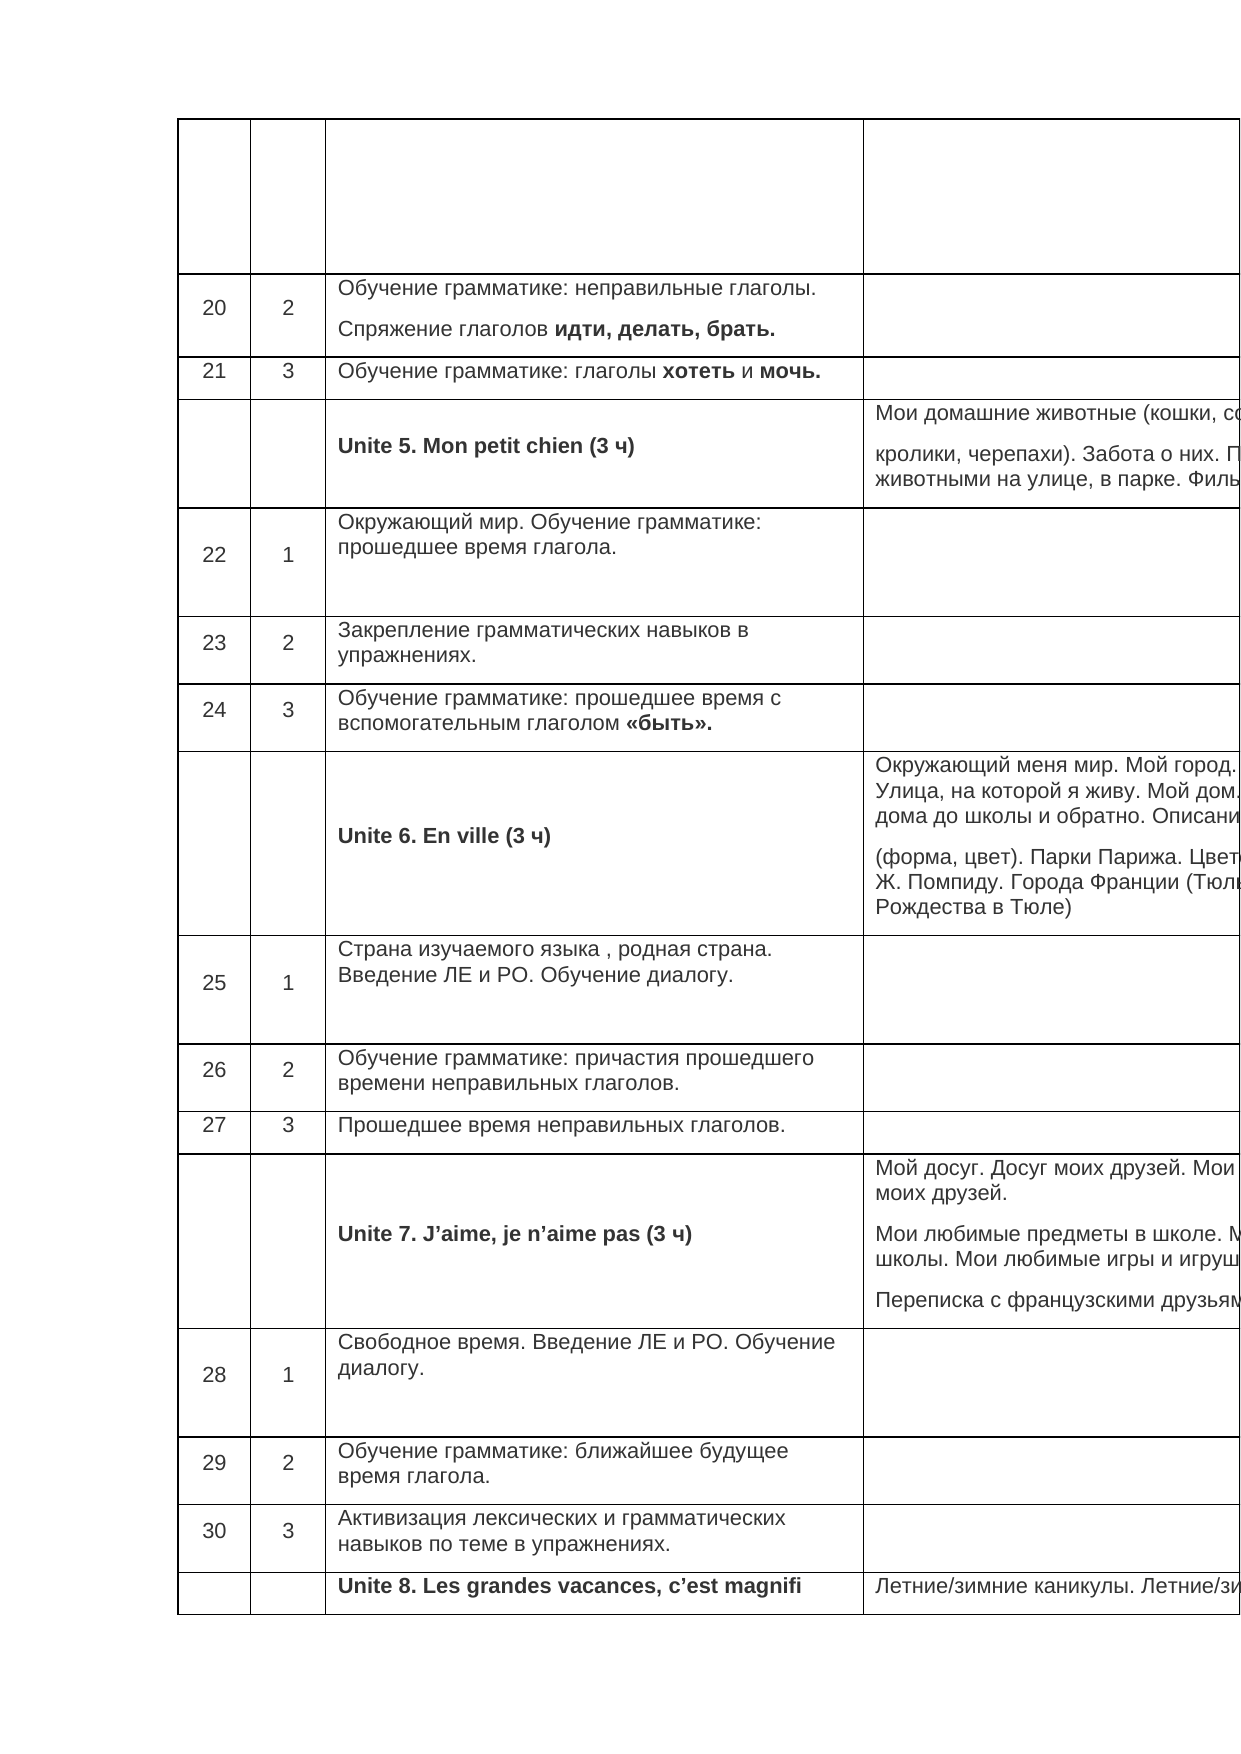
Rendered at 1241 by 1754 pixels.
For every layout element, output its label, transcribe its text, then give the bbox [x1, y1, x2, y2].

table_cell [864, 1438, 1239, 1504]
table_cell 1 [251, 1329, 325, 1436]
table_cell Unite 5. Mon petit chien (3 ч) [326, 400, 863, 507]
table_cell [864, 1573, 1239, 1614]
table_cell [864, 1505, 1239, 1571]
table_cell 20 [179, 275, 250, 356]
table_cell 30 [179, 1505, 250, 1571]
table_cell 19 [179, 120, 250, 273]
table_cell Закрепление грамматических навыков в упражнениях. [326, 617, 863, 683]
table_cell Окружающий меня мир. Мой город. Мой посёлок. Мой адрес. Улица, на которой я живу. Мой дом. Транспорт. Дорога от дома до школы и обратно. Описание предметов (форма, цвет). Парки Парижа. Цветочный рынок. Центр им. Ж. Помпиду. Города Франции (Тюль, празднование Рождества в Тюле) [864, 752, 1239, 935]
table_cell 3 [251, 358, 325, 399]
table_cell 21 [179, 358, 250, 399]
table_cell [179, 1155, 250, 1328]
table_cell Мои домашние животные (кошки, собаки, кролики, черепахи). Забота о них. Прогулки с домашними животными на улице, в парке. Фильмы о животных. [864, 400, 1239, 507]
table_cell [251, 400, 325, 507]
table_cell 22 [179, 509, 250, 616]
table_cell [864, 275, 1239, 356]
table_cell Прошедшее время неправильных глаголов. [326, 1112, 863, 1153]
table_cell [864, 1329, 1239, 1436]
table_cell [251, 752, 325, 935]
table_cell Unite 6. En ville (3 ч) [326, 752, 863, 935]
table_cell [864, 1112, 1239, 1153]
table_cell Обучение грамматике: неправильные глаголы. Спряжение глаголов идти, делать, брать. [326, 275, 863, 356]
table_cell [179, 1573, 250, 1614]
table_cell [326, 120, 863, 273]
table_cell 23 [179, 617, 250, 683]
table_cell 28 [179, 1329, 250, 1436]
table_cell 2 [251, 1438, 325, 1504]
table_cell 26 [179, 1045, 250, 1111]
table_cell 29 [179, 1438, 250, 1504]
table_cell Обучение грамматике: глаголы хотеть и мочь. [326, 358, 863, 399]
table_cell 3 [251, 685, 325, 751]
table_cell [864, 509, 1239, 616]
table_cell Активизация лексических и грамматических навыков по теме в упражнениях. [326, 1505, 863, 1571]
table_cell 2 [251, 617, 325, 683]
table_cell [864, 358, 1239, 399]
table_cell 3 [251, 1112, 325, 1153]
table_cell Обучение грамматике: прошедшее время с вспомогательным глаголом «быть». [326, 685, 863, 751]
table_cell [251, 1155, 325, 1328]
table_cell Обучение грамматике: ближайшее будущее время глагола. [326, 1438, 863, 1504]
table_cell [179, 752, 250, 935]
table_cell 2 [251, 275, 325, 356]
table_cell 24 [179, 685, 250, 751]
table_cell Свободное время. Введение ЛЕ и РО. Обучение диалогу. [326, 1329, 863, 1436]
table_cell [864, 936, 1239, 1043]
table_cell Unite 7. J’aime, je n’aime pas (3 ч) [326, 1155, 863, 1328]
table_cell Мой досуг. Досуг моих друзей. Мои увлечения. Увлечения моих друзей. Мои любимые предметы в школе. Мои любимые занятия вне школы. Мои любимые игры и игрушки. Времена года. Переписка с французскими друзьями [864, 1155, 1239, 1328]
table_cell [864, 617, 1239, 683]
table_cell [326, 1573, 863, 1614]
table_cell [251, 1573, 325, 1614]
table_cell [179, 400, 250, 507]
table_cell 1 [251, 936, 325, 1043]
table_cell Обучение грамматике: причастия прошедшего времени неправильных глаголов. [326, 1045, 863, 1111]
table_cell [864, 120, 1239, 273]
table_cell [864, 1045, 1239, 1111]
table_cell Окружающий мир. Обучение грамматике: прошедшее время глагола. [326, 509, 863, 616]
table_cell 25 [179, 936, 250, 1043]
table_cell Страна изучаемого языка , родная страна. Введение ЛЕ и РО. Обучение диалогу. [326, 936, 863, 1043]
table_cell [864, 685, 1239, 751]
table_cell 2 [251, 1045, 325, 1111]
table_cell 3 [251, 1505, 325, 1571]
table_cell 27 [179, 1112, 250, 1153]
table_cell 1 [251, 509, 325, 616]
table_cell 1 [251, 120, 325, 273]
